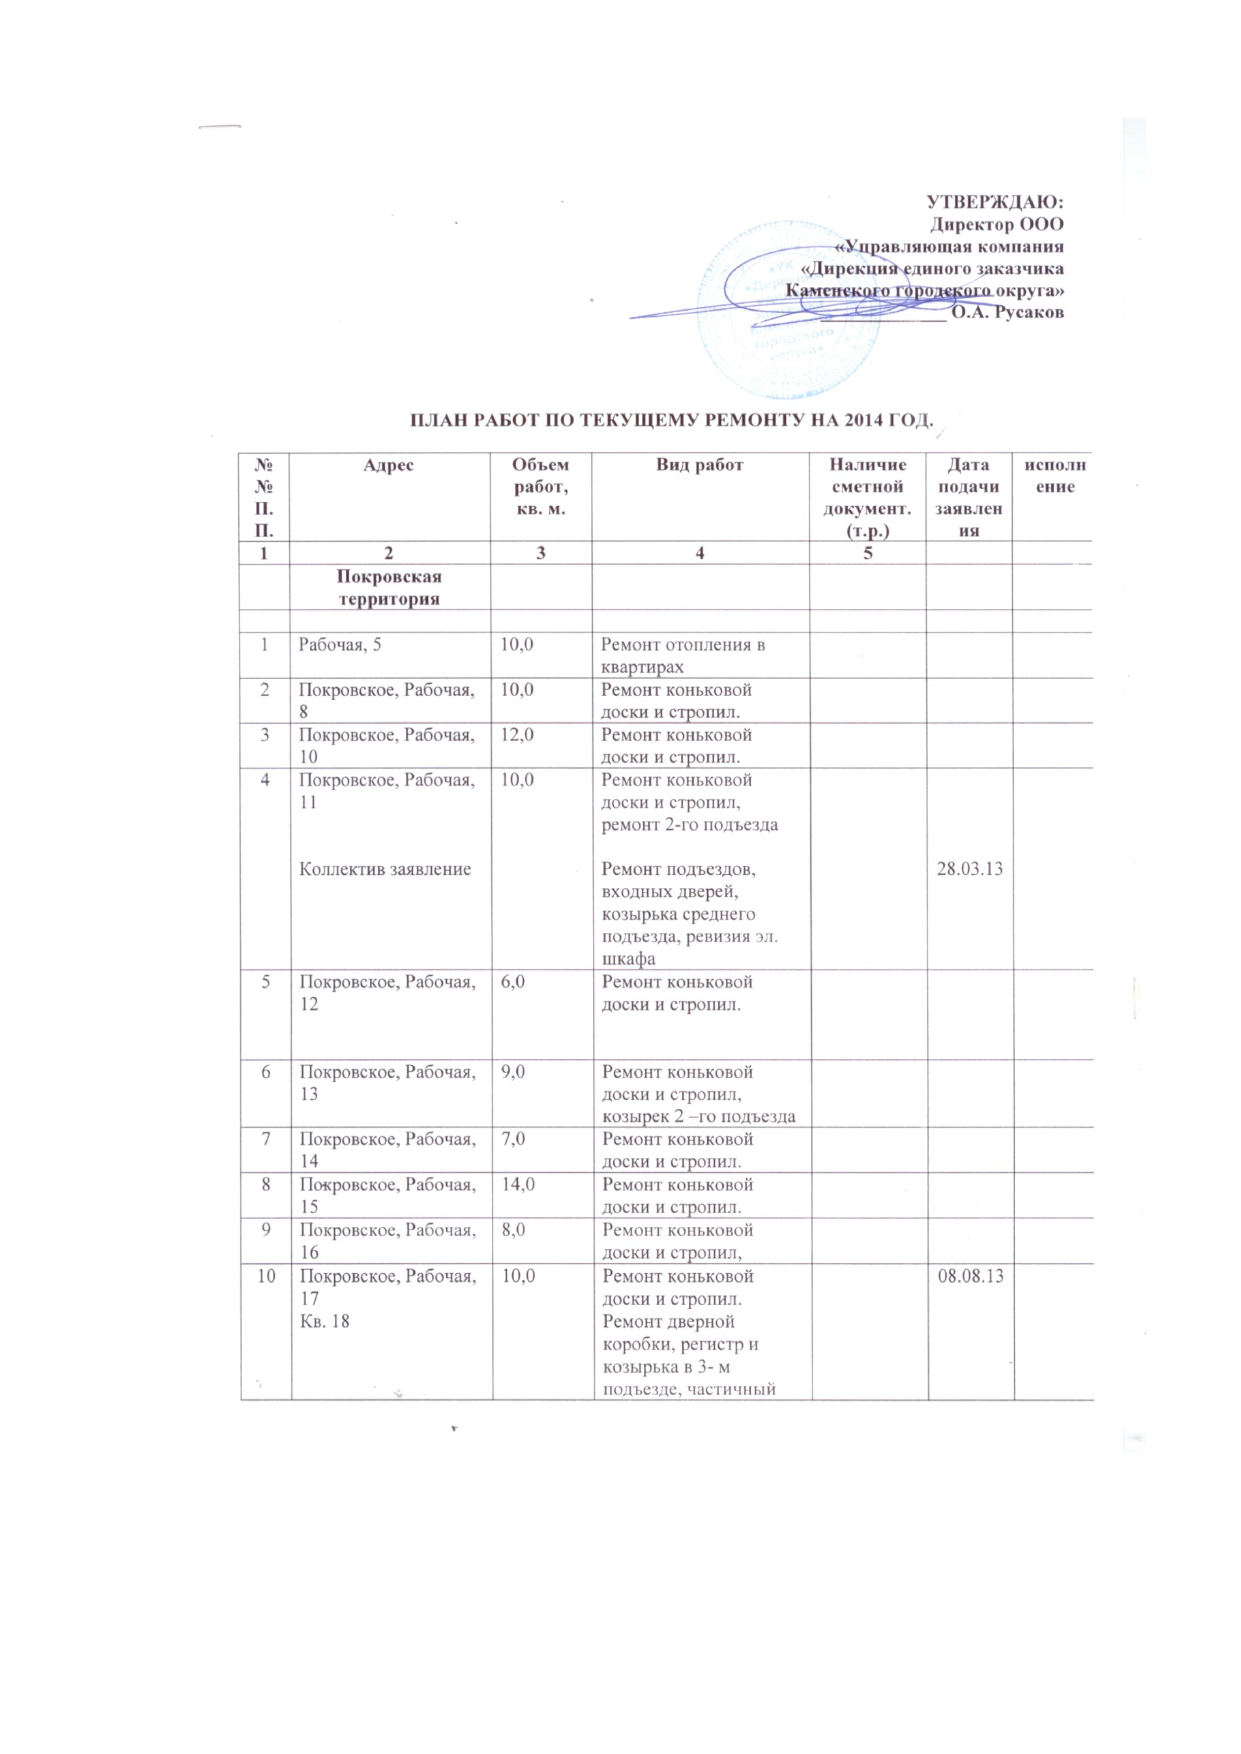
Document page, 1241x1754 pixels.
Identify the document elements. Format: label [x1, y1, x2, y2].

picture [177, 118, 1151, 1459]
